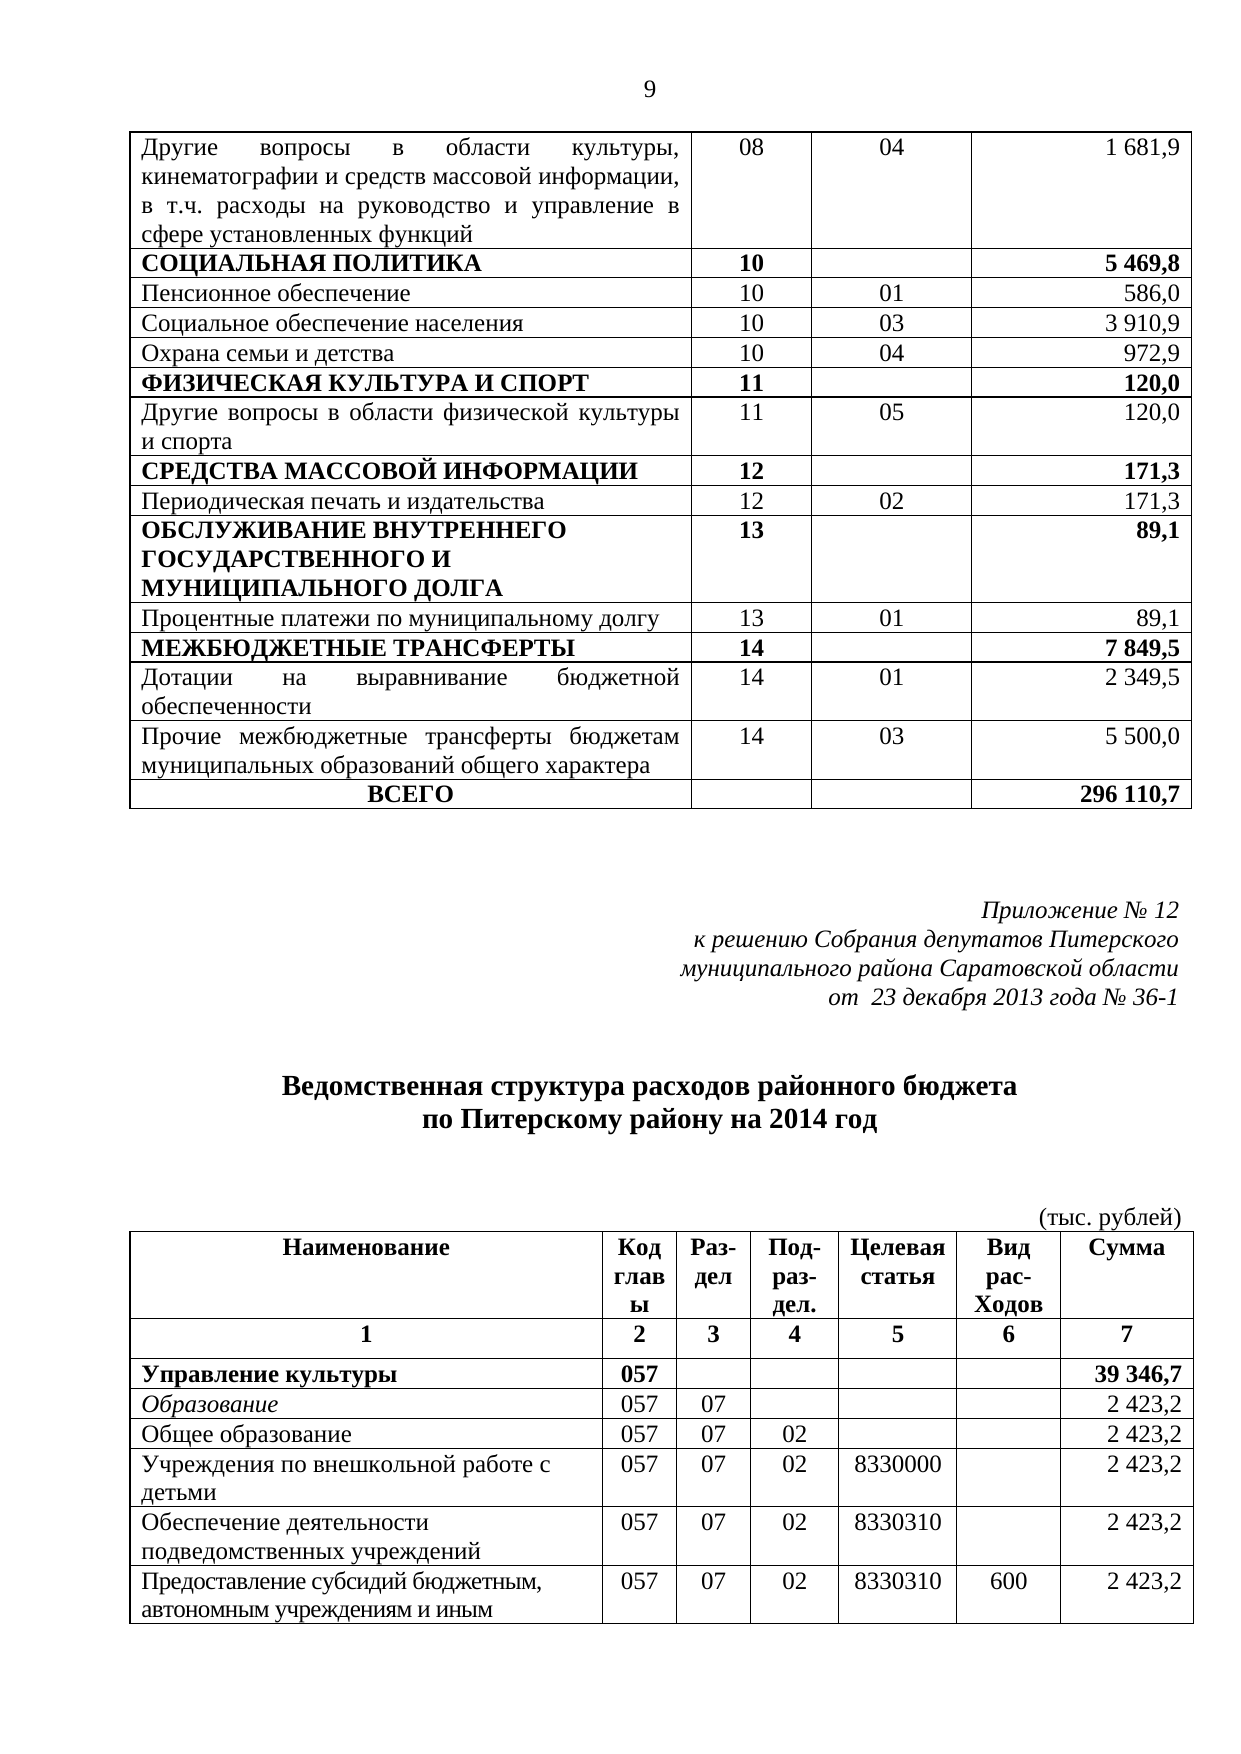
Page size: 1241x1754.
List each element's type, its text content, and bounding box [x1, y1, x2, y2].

table_cell 4 [751, 1319, 838, 1358]
table_cell 10 [692, 278, 811, 307]
table_cell Общее образование [131, 1419, 602, 1448]
table_cell 8330310 [839, 1566, 956, 1623]
table_cell 057 [603, 1389, 676, 1418]
table_cell 972,9 [972, 338, 1191, 367]
table_cell СОЦИАЛЬНАЯ ПОЛИТИКА [131, 249, 691, 277]
table_cell Учреждения по внешкольной работе с детьми [131, 1449, 602, 1506]
table_cell 10 [692, 338, 811, 367]
table_cell 14 [692, 663, 811, 720]
table_header Под- раз- дел. [751, 1232, 838, 1318]
table_cell 057 [603, 1419, 676, 1448]
table_cell 7 [1061, 1319, 1193, 1358]
table_cell 01 [812, 663, 971, 720]
table_cell СРЕДСТВА МАССОВОЙ ИНФОРМАЦИИ [131, 456, 691, 485]
table_cell [957, 1419, 1060, 1448]
table_cell 02 [751, 1507, 838, 1565]
table_header Наименование [131, 1232, 602, 1318]
table_cell 2 423,2 [1061, 1449, 1193, 1506]
table_cell 04 [812, 338, 971, 367]
table_cell [957, 1449, 1060, 1506]
table_cell 07 [677, 1419, 750, 1448]
table_cell 04 [812, 133, 971, 247]
table_cell Периодическая печать и издательства [131, 486, 691, 514]
table_cell [839, 1419, 956, 1448]
table_cell 02 [751, 1566, 838, 1623]
table_cell [751, 1389, 838, 1418]
table_cell 2 423,2 [1061, 1566, 1193, 1623]
table_cell 02 [751, 1419, 838, 1448]
table_cell 03 [812, 721, 971, 778]
table_cell 11 [692, 398, 811, 455]
table_cell 057 [603, 1507, 676, 1565]
subtitle от 23 декабря 2013 года № 36-1 [611, 982, 1181, 1011]
table_cell 3 910,9 [972, 308, 1191, 337]
table_cell Другие вопросы в области физической культуры и спорта [131, 398, 691, 455]
table_header Целевая статья [839, 1232, 956, 1318]
table_cell 8330310 [839, 1507, 956, 1565]
table_cell Управление культуры [131, 1359, 602, 1388]
table_cell 13 [692, 516, 811, 602]
table_header Вид рас- Ходов [957, 1232, 1060, 1318]
table_cell 2 423,2 [1061, 1507, 1193, 1565]
table_cell Охрана семьи и детства [131, 338, 691, 367]
table_cell [812, 456, 971, 485]
table_cell [957, 1507, 1060, 1565]
table_cell ФИЗИЧЕСКАЯ КУЛЬТУРА И СПОРТ [131, 368, 691, 396]
subtitle Приложение № 12 к решению Собрания депутатов Питерского муниципального района Саратовской области [611, 896, 1181, 982]
table_cell 057 [603, 1449, 676, 1506]
table_cell 171,3 [972, 486, 1191, 514]
table_cell 01 [812, 278, 971, 307]
table_cell [812, 368, 971, 396]
table_cell 2 349,5 [972, 663, 1191, 720]
table_cell 7 849,5 [972, 633, 1191, 661]
table_cell 120,0 [972, 368, 1191, 396]
table_cell 10 [692, 308, 811, 337]
table_cell 2 423,2 [1061, 1419, 1193, 1448]
table_cell 600 [957, 1566, 1060, 1623]
table_cell 5 469,8 [972, 249, 1191, 277]
table_cell 5 [839, 1319, 956, 1358]
table_cell 01 [812, 603, 971, 632]
table_cell 12 [692, 486, 811, 514]
table_cell 6 [957, 1319, 1060, 1358]
table_cell [812, 249, 971, 277]
table_cell 13 [692, 603, 811, 632]
table_cell [957, 1389, 1060, 1418]
table_cell 14 [692, 633, 811, 661]
table_cell Социальное обеспечение населения [131, 308, 691, 337]
table_cell Обеспечение деятельности подведомственных учреждений [131, 1507, 602, 1565]
table_cell 89,1 [972, 516, 1191, 602]
table_cell [812, 633, 971, 661]
table_cell МЕЖБЮДЖЕТНЫЕ ТРАНСФЕРТЫ [131, 633, 691, 661]
table_cell 3 [677, 1319, 750, 1358]
table_cell Прочие межбюджетные трансферты бюджетам муниципальных образований общего характера [131, 721, 691, 778]
table_cell 08 [692, 133, 811, 247]
table_cell ОБСЛУЖИВАНИЕ ВНУТРЕННЕГО ГОСУДАРСТВЕННОГО И МУНИЦИПАЛЬНОГО ДОЛГА [131, 516, 691, 602]
table_cell 89,1 [972, 603, 1191, 632]
text Ведомственная структура расходов районного бюджета [118, 1068, 1181, 1102]
table_cell Процентные платежи по муниципальному долгу [131, 603, 691, 632]
text по Питерскому району на 2014 год [118, 1102, 1181, 1135]
table_cell 2 [603, 1319, 676, 1358]
table_cell 05 [812, 398, 971, 455]
table_cell 07 [677, 1566, 750, 1623]
table_cell Пенсионное обеспечение [131, 278, 691, 307]
table_cell 2 423,2 [1061, 1389, 1193, 1418]
table_cell 39 346,7 [1061, 1359, 1193, 1388]
table_cell 02 [812, 486, 971, 514]
table_cell Другие вопросы в области культуры, кинематографии и средств массовой информации, в т.ч. расходы на руководство и управление в сфере установленных функций [131, 133, 691, 247]
table_cell 03 [812, 308, 971, 337]
table_header Код главы [603, 1232, 676, 1318]
table_cell [839, 1359, 956, 1388]
table_cell [839, 1389, 956, 1418]
table_cell 171,3 [972, 456, 1191, 485]
table_cell 07 [677, 1449, 750, 1506]
table_cell [957, 1359, 1060, 1388]
table_cell 10 [692, 249, 811, 277]
table_cell 5 500,0 [972, 721, 1191, 778]
table_cell ВСЕГО [131, 780, 691, 808]
table_header Сумма [1061, 1232, 1193, 1318]
table_cell 8330000 [839, 1449, 956, 1506]
table_header Раз- дел [677, 1232, 750, 1318]
table_cell 1 [131, 1319, 602, 1358]
table_cell 11 [692, 368, 811, 396]
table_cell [131, 1566, 602, 1623]
table_cell 07 [677, 1389, 750, 1418]
table_cell Образование [131, 1389, 602, 1418]
table_cell 120,0 [972, 398, 1191, 455]
table_cell 12 [692, 456, 811, 485]
table_cell [812, 516, 971, 602]
table_cell [751, 1359, 838, 1388]
table_cell 07 [677, 1507, 750, 1565]
table_cell [692, 780, 811, 808]
table_cell [812, 780, 971, 808]
table_cell 057 [603, 1359, 676, 1388]
table_cell 057 [603, 1566, 676, 1623]
table_cell [677, 1359, 750, 1388]
table_cell 14 [692, 721, 811, 778]
table_cell 1 681,9 [972, 133, 1191, 247]
table_cell 296 110,7 [972, 780, 1191, 808]
table_cell 02 [751, 1449, 838, 1506]
table_cell Дотации на выравнивание бюджетной обеспеченности [131, 663, 691, 720]
table_cell 586,0 [972, 278, 1191, 307]
text (тыс. рублей) [118, 1202, 1181, 1231]
